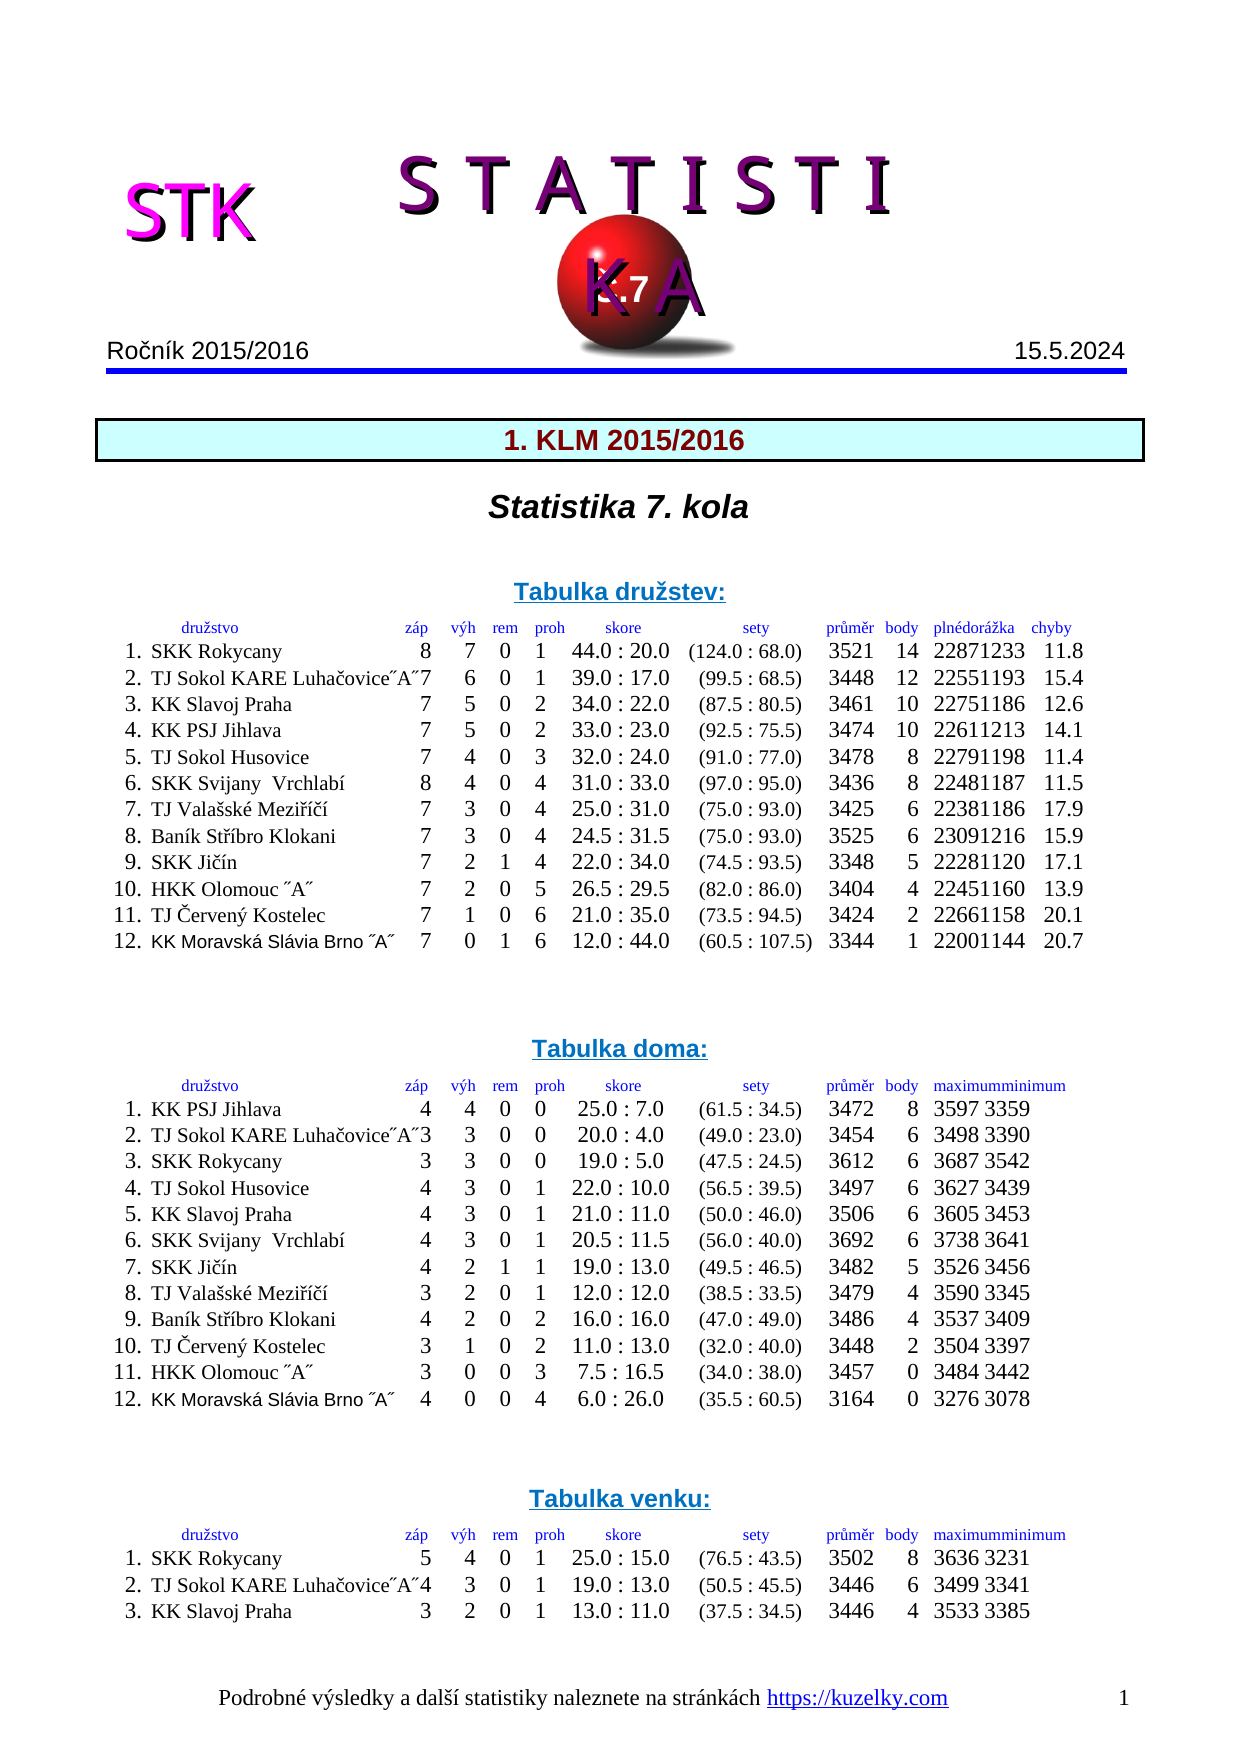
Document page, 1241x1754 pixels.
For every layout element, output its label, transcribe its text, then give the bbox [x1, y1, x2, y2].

text Č.7 [106, 267, 587, 310]
text družstvo záp výh rem proh skore sety průměr body maximum minimum [106, 1076, 1134, 1095]
text 4. KK PSJ Jihlava 7 5 0 2 33.0 : 23.0 (92.5 : 75.5) 3474 10 2261 1213 14.1 [106, 716, 1134, 743]
text 2. TJ Sokol KARE Luhačovice˝A˝ 7 6 0 1 39.0 : 17.0 (99.5 : 68.5) 3448 12 2255 1193 15.4 [106, 664, 1134, 690]
text Tabulka venku: [94, 1484, 1145, 1513]
text Statistika 7. kola [106, 487, 1134, 526]
text 5. KK Slavoj Praha 4 3 0 1 21.0 : 11.0 (50.0 : 46.0) 3506 6 3605 3453 [106, 1200, 1134, 1226]
text 6. SKK Svijany Vrchlabí 8 4 0 4 31.0 : 33.0 (97.0 : 95.0) 3436 8 2248 1187 11.5 [106, 769, 1134, 796]
text 11. TJ Červený Kostelec 7 1 0 6 21.0 : 35.0 (73.5 : 94.5) 3424 2 2266 1158 20.1 [106, 901, 1134, 927]
text Ročník 2015/2016 15.5.2024 [106, 336, 1134, 365]
text 7. TJ Valašské Meziříčí 7 3 0 4 25.0 : 31.0 (75.0 : 93.0) 3425 6 2238 1186 17.9 [106, 796, 1134, 822]
text 3. KK Slavoj Praha 7 5 0 2 34.0 : 22.0 (87.5 : 80.5) 3461 10 2275 1186 12.6 [106, 690, 1134, 716]
text 9. Baník Stříbro Klokani 4 2 0 2 16.0 : 16.0 (47.0 : 49.0) 3486 4 3537 3409 [106, 1306, 1134, 1332]
text 1. KK PSJ Jihlava 4 4 0 0 25.0 : 7.0 (61.5 : 34.5) 3472 8 3597 3359 [106, 1095, 1134, 1121]
text 12. KK Moravská Slávia Brno ˝A˝ 7 0 1 6 12.0 : 44.0 (60.5 : 107.5) 3344 1 2200 1144 20.7 [106, 927, 1134, 954]
text 3. SKK Rokycany 3 3 0 0 19.0 : 5.0 (47.5 : 24.5) 3612 6 3687 3542 [106, 1147, 1134, 1174]
text 1. SKK Rokycany 5 4 0 1 25.0 : 15.0 (76.5 : 43.5) 3502 8 3636 3231 [106, 1544, 1134, 1571]
text 3. KK Slavoj Praha 3 2 0 1 13.0 : 11.0 (37.5 : 34.5) 3446 4 3533 3385 [106, 1597, 1134, 1623]
text 2. TJ Sokol KARE Luhačovice˝A˝ 3 3 0 0 20.0 : 4.0 (49.0 : 23.0) 3454 6 3498 3390 [106, 1121, 1134, 1147]
text 5. TJ Sokol Husovice 7 4 0 3 32.0 : 24.0 (91.0 : 77.0) 3478 8 2279 1198 11.4 [106, 743, 1134, 769]
text 8. Baník Stříbro Klokani 7 3 0 4 24.5 : 31.5 (75.0 : 93.0) 3525 6 2309 1216 15.9 [106, 822, 1134, 848]
text 8. TJ Valašské Meziříčí 3 2 0 1 12.0 : 12.0 (38.5 : 33.5) 3479 4 3590 3345 [106, 1279, 1134, 1306]
text 6. SKK Svijany Vrchlabí 4 3 0 1 20.5 : 11.5 (56.0 : 40.0) 3692 6 3738 3641 [106, 1226, 1134, 1253]
text 9. SKK Jičín 7 2 1 4 22.0 : 34.0 (74.5 : 93.5) 3348 5 2228 1120 17.1 [106, 848, 1134, 874]
text 2. TJ Sokol KARE Luhačovice˝A˝ 4 3 0 1 19.0 : 13.0 (50.5 : 45.5) 3446 6 3499 3341 [106, 1571, 1134, 1597]
text 10. HKK Olomouc ˝A˝ 7 2 0 5 26.5 : 29.5 (82.0 : 86.0) 3404 4 2245 1160 13.9 [106, 874, 1134, 901]
text 11. HKK Olomouc ˝A˝ 3 0 0 3 7.5 : 16.5 (34.0 : 38.0) 3457 0 3484 3442 [106, 1358, 1134, 1384]
text 12. KK Moravská Slávia Brno ˝A˝ 4 0 0 4 6.0 : 26.0 (35.5 : 60.5) 3164 0 3276 3078 [106, 1384, 1134, 1411]
text Tabulka doma: [94, 1034, 1145, 1063]
text Č.7 [609, 267, 671, 310]
text Č.7 [687, 267, 1134, 310]
text 10. TJ Červený Kostelec 3 1 0 2 11.0 : 13.0 (32.0 : 40.0) 3448 2 3504 3397 [106, 1332, 1134, 1358]
text 4. TJ Sokol Husovice 4 3 0 1 22.0 : 10.0 (56.5 : 39.5) 3497 6 3627 3439 [106, 1174, 1134, 1200]
text 1. SKK Rokycany 8 7 0 1 44.0 : 20.0 (124.0 : 68.0) 3521 14 2287 1233 11.8 [106, 637, 1134, 664]
text družstvo záp výh rem proh skore sety průměr body maximum minimum [106, 1525, 1134, 1544]
text 7. SKK Jičín 4 2 1 1 19.0 : 13.0 (49.5 : 46.5) 3482 5 3526 3456 [106, 1253, 1134, 1279]
text Tabulka družstev: [94, 577, 1145, 606]
text družstvo záp výh rem proh skore sety průměr body plné dorážka chyby [106, 618, 1134, 637]
subtitle 1. KLM 2015/2016 [98, 421, 1142, 459]
